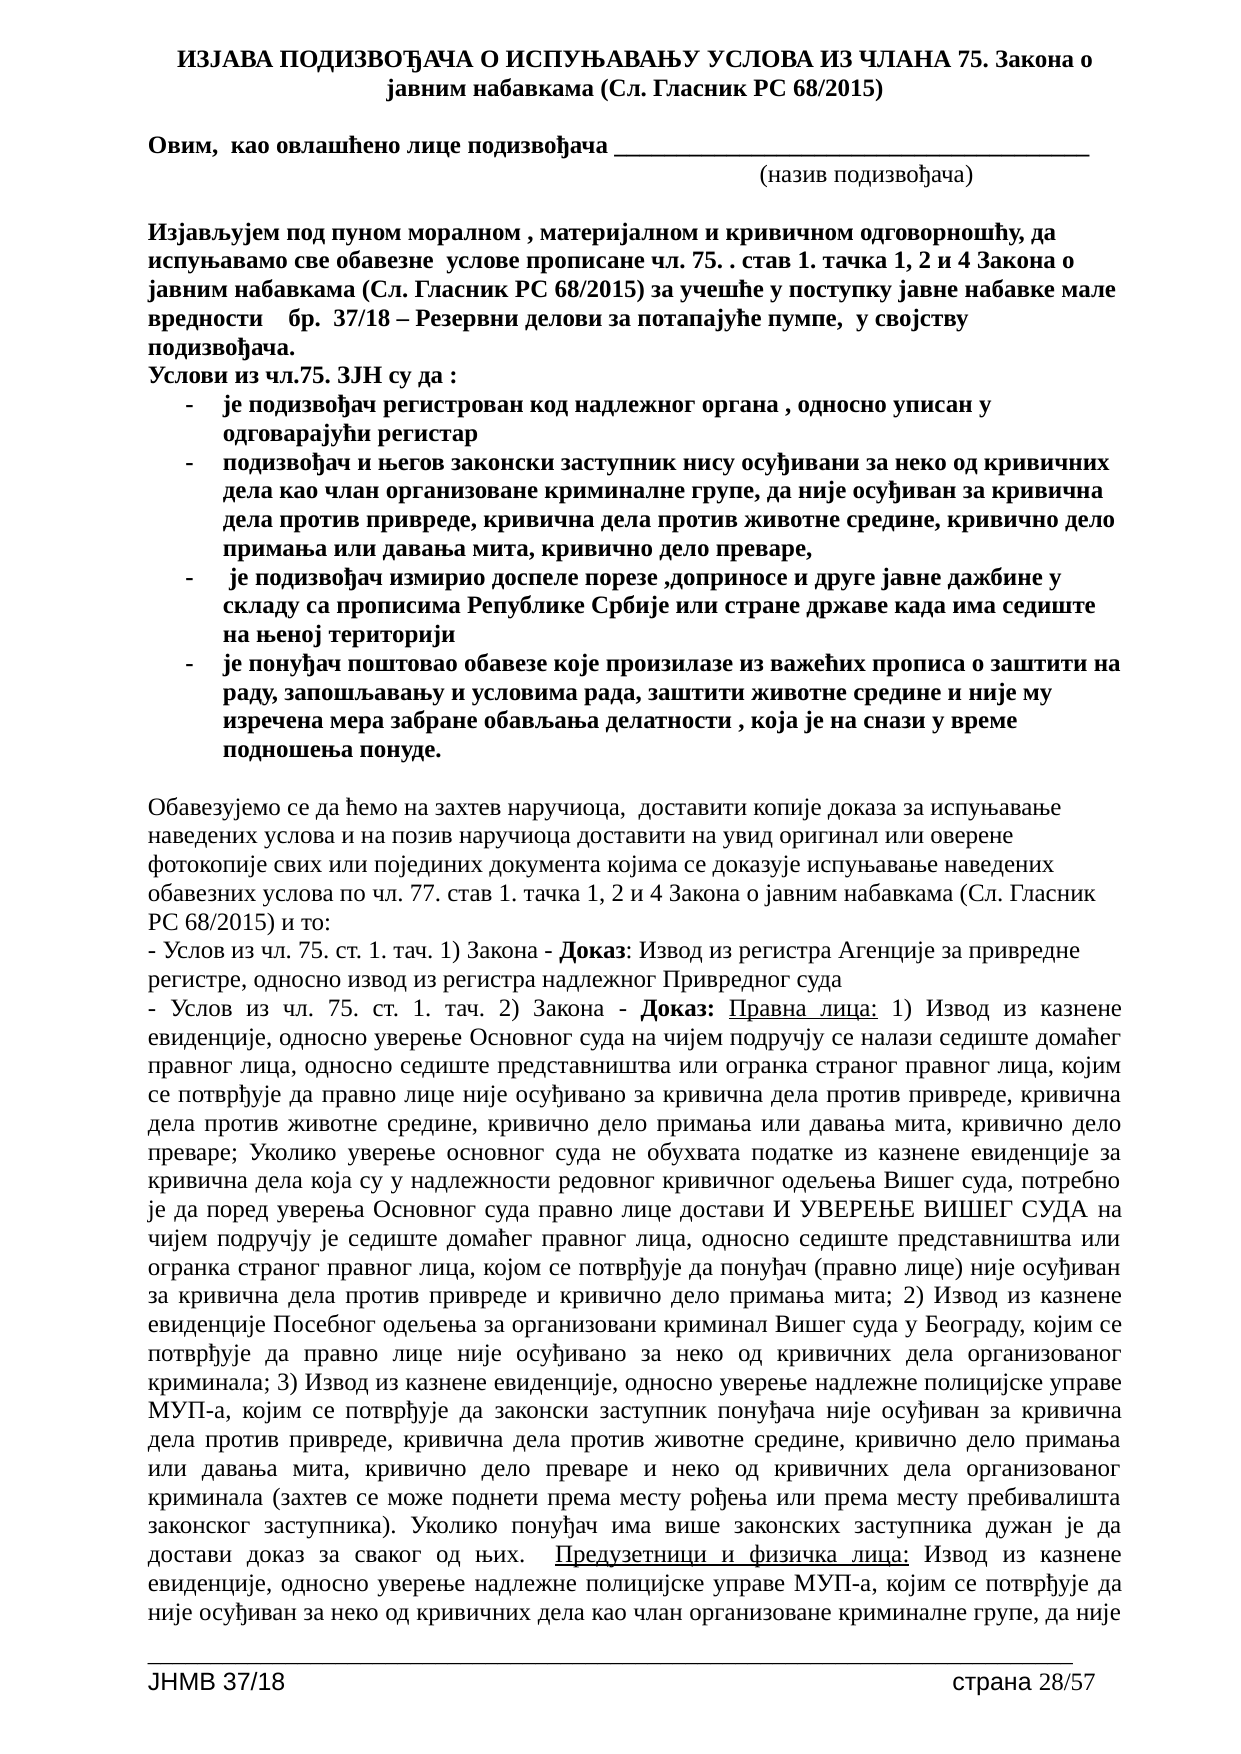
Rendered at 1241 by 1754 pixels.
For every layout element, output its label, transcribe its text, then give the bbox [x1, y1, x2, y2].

list је подизвођач регистрован код надлежног органа , односно уписан у одговарајући регистар [185, 389, 1122, 447]
list је подизвођач измирио доспеле порезе ,доприносе и друге јавне дажбине у складу са прописима Републике Србије или стране државе када има седиште на њеној територији [185, 562, 1122, 648]
list подизвођач и његов законски заступник нису осуђивани за неко од кривичних дела као члан организоване криминалне групе, да није осуђиван за кривична дела против привреде, кривична дела против животне средине, кривично дело примања или давања мита, кривично дело преваре, [185, 447, 1122, 562]
text Услови из чл.75. ЗЈН су да : [148, 361, 1122, 389]
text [148, 993, 1122, 1626]
text Овим, као овлашћено лице подизвођача ______________________________________ [148, 131, 1122, 159]
text - Услов из чл. 75. ст. 1. тач. 1) Закона - Доказ: Извод из регистра Агенције за привредне регистре, односно извод из регистра надлежног Привредног суда [148, 936, 1122, 993]
list је понуђач поштовао обавезе које произилазе из важећих прописа о заштити на раду, запошљавању и условима рада, заштити животне средине и није му изречена мера забране обављања делатности , која је на снази у време подношења понуде. [185, 648, 1122, 763]
text Изјављујем под пуном моралном , материјалном и кривичном одговорношћу, да испуњавамо све обавезне услове прописане чл. 75. . став 1. тачка 1, 2 и 4 Закона о јавним набавкама (Сл. Гласник РС 68/2015) за учешће у поступку јавне набавке мале вредности бр. 37/18 – Резервни делови за потапајуће пумпе, у својству подизвођача. [148, 217, 1122, 361]
text (назив подизвођача) [148, 159, 1122, 188]
text Обавезујемо се да ћемо на захтев наручиоца, доставити копије доказа за испуњавање наведених услова и на позив наручиоца доставити на увид оригинал или оверене фотокопије свих или појединих документа којима се доказује испуњавање наведених обавезних услова по чл. 77. став 1. тачка 1, 2 и 4 Закона о јавним набавкама (Сл. Гласник РС 68/2015) и то: [148, 792, 1122, 936]
text ИЗЈАВА ПОДИЗВОЂАЧА О ИСПУЊАВАЊУ УСЛОВА ИЗ ЧЛАНА 75. Закона о јавним набавкама (Сл. Гласник РС 68/2015) [148, 44, 1122, 102]
